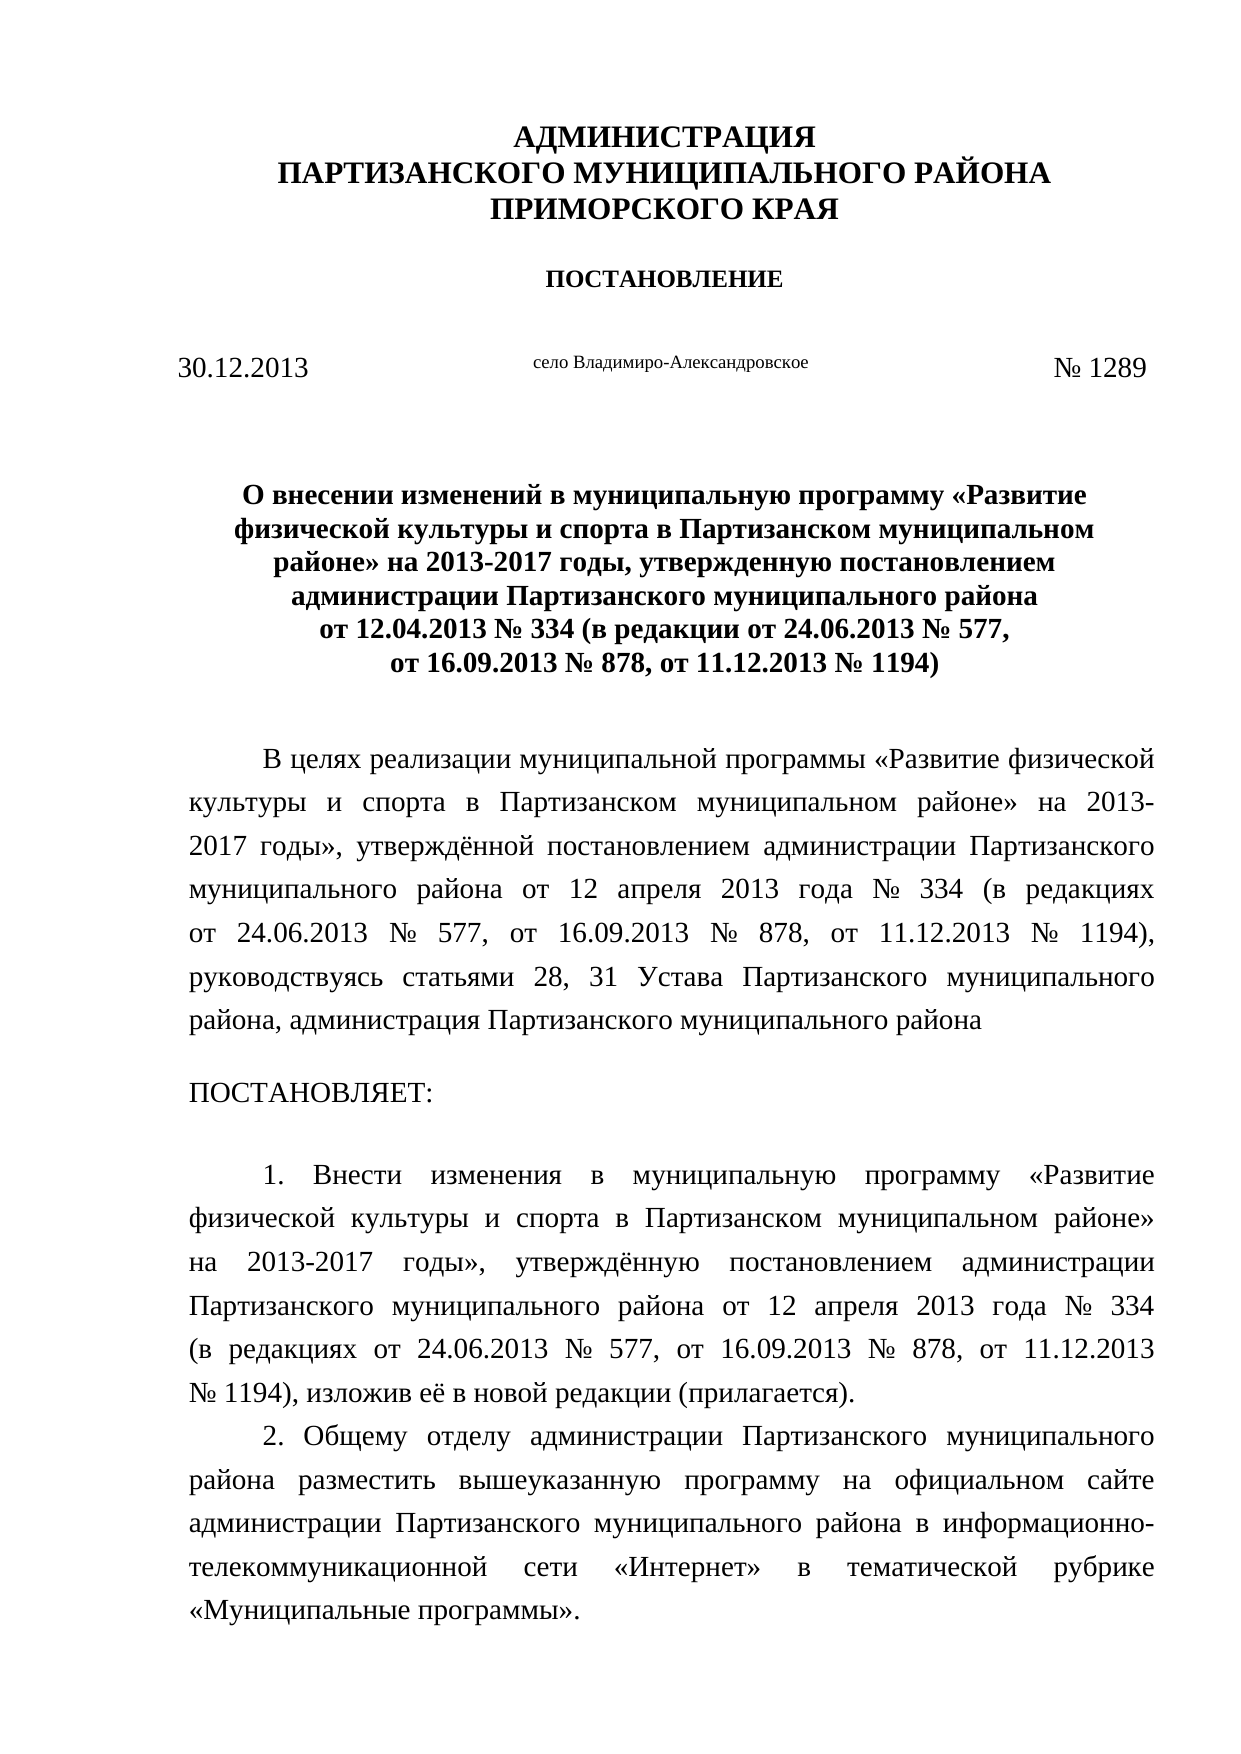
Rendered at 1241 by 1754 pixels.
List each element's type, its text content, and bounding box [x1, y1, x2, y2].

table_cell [177, 1157, 1167, 1634]
table_header В целях реализации муниципальной программы «Развитие физической культуры и спорта в Партизанском муниципальном районе» на 2013- 2017 годы», утверждённой постановлением администрации Партизанского муниципального района от 12 апреля 2013 года № 334 (в редакциях от 24.06.2013 № 577, от 16.09.2013 № 878, от 11.12.2013 № 1194), руководствуясь статьями 28, 31 Устава Партизанского муниципального района, администрация Партизанского муниципального района [177, 741, 1167, 1044]
table_header село Владимиро-Александровское [480, 351, 839, 384]
table_header № 1289 [839, 351, 1163, 384]
subtitle ПОСТАНОВЛЕНИЕ [177, 264, 1152, 293]
text АДМИНИСТРАЦИЯ [177, 118, 1152, 154]
text ПАРТИЗАНСКОГО МУНИЦИПАЛЬНОГО РАЙОНА [177, 154, 1152, 190]
text ПРИМОРСКОГО КРАЯ [177, 190, 1152, 226]
table_header О внесении изменений в муниципальную программу «Развитие физической культуры и спорта в Партизанском муниципальном районе» на 2013-2017 годы, утвержденную постановлением администрации Партизанского муниципального района от 12.04.2013 № 334 (в редакции от 24.06.2013 № 577, от 16.09.2013 № 878, от 11.12.2013 № 1194) [166, 478, 1163, 679]
table_cell ПОСТАНОВЛЯЕТ: [177, 1044, 1167, 1157]
table_header 30.12.2013 [166, 351, 479, 384]
